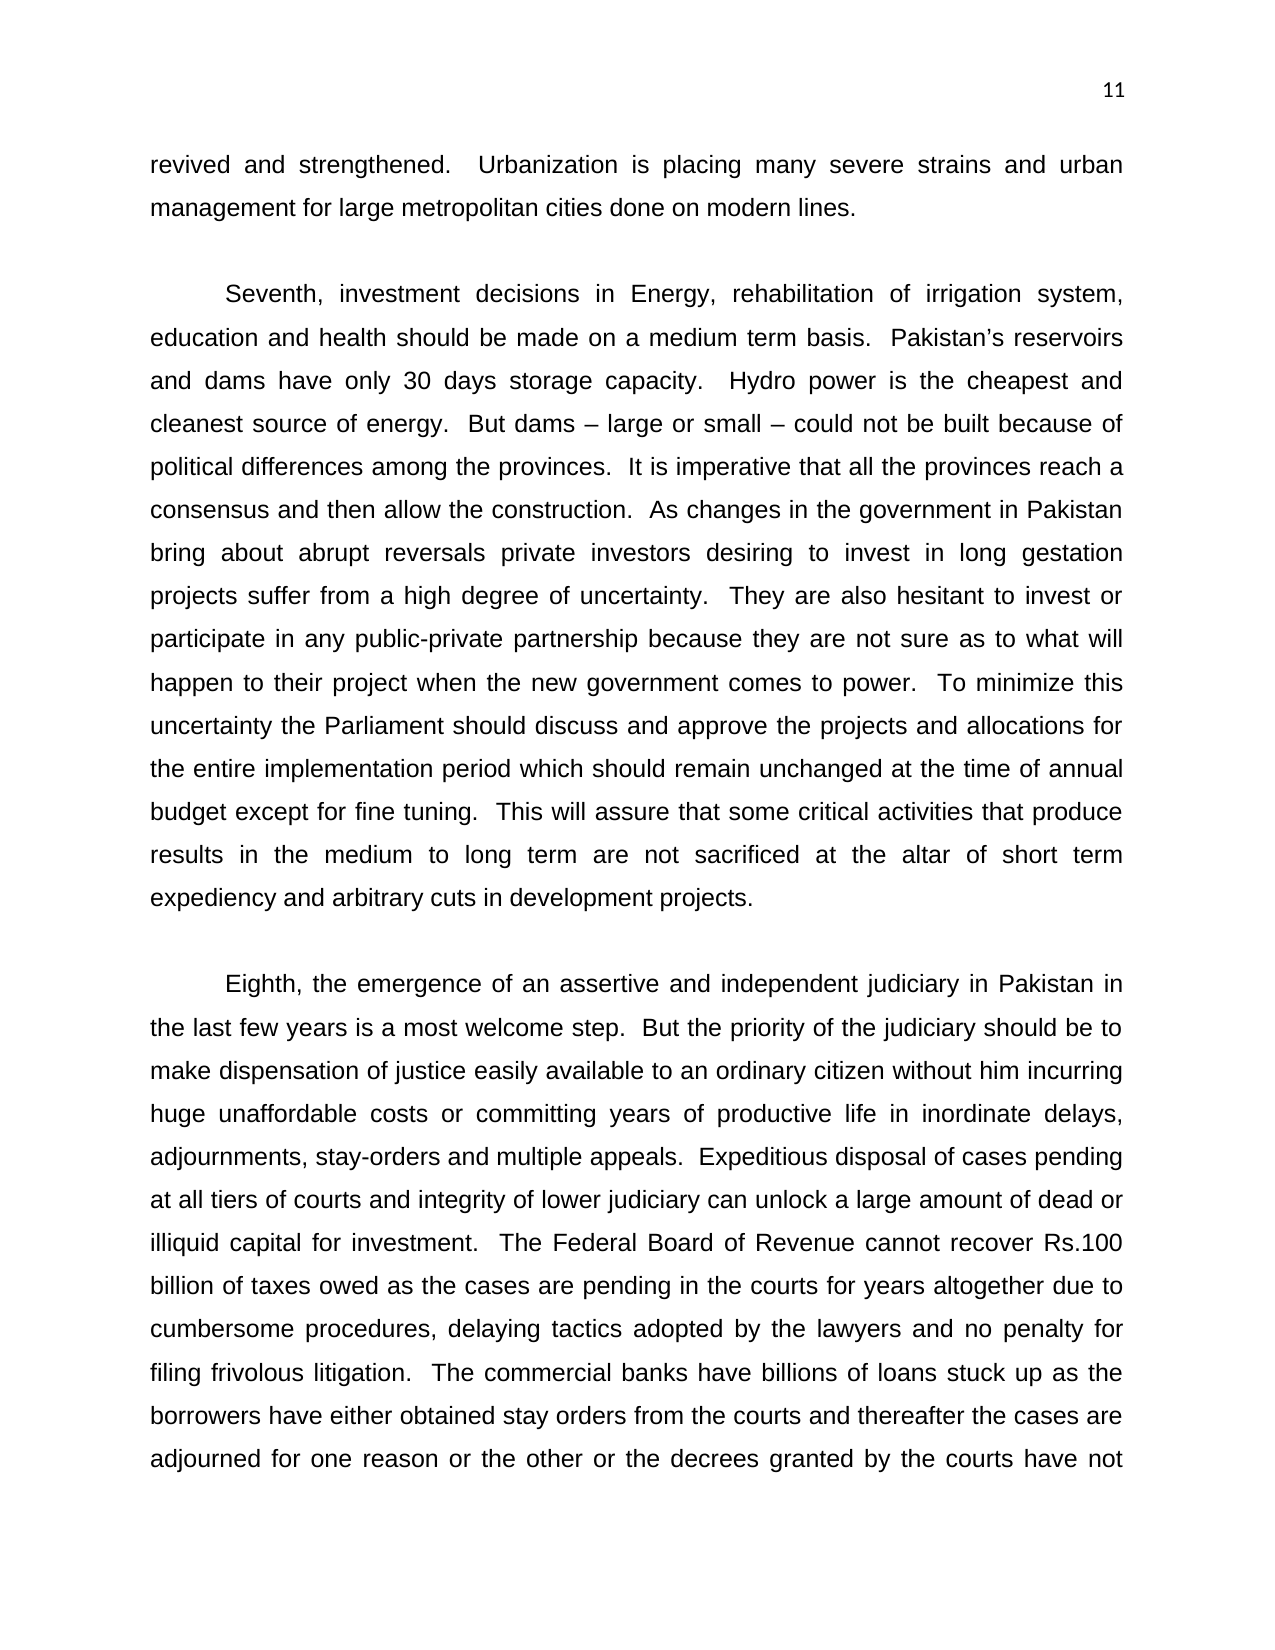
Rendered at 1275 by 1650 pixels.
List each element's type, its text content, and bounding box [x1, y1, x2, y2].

text Seventh, investment decisions in Energy, rehabilitation of irrigation system, education and health should be made on a medium term basis. Pakistan’s reservoirs and dams have only 30 days storage capacity. Hydro power is the cheapest and cleanest source of energy. But dams – large or small – could not be built because of political differences among the provinces. It is imperative that all the provinces reach a consensus and then allow the construction. As changes in the government in Pakistan bring about abrupt reversals private investors desiring to invest in long gestation projects suffer from a high degree of uncertainty. They are also hesitant to invest or participate in any public-private partnership because they are not sure as to what will happen to their project when the new government comes to power. To minimize this uncertainty the Parliament should discuss and approve the projects and allocations for the entire implementation period which should remain unchanged at the time of annual budget except for fine tuning. This will assure that some critical activities that produce results in the medium to long term are not sacrificed at the altar of short term expediency and arbitrary cuts in development projects. [150, 279, 1125, 912]
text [150, 150, 1125, 222]
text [150, 969, 1125, 1472]
